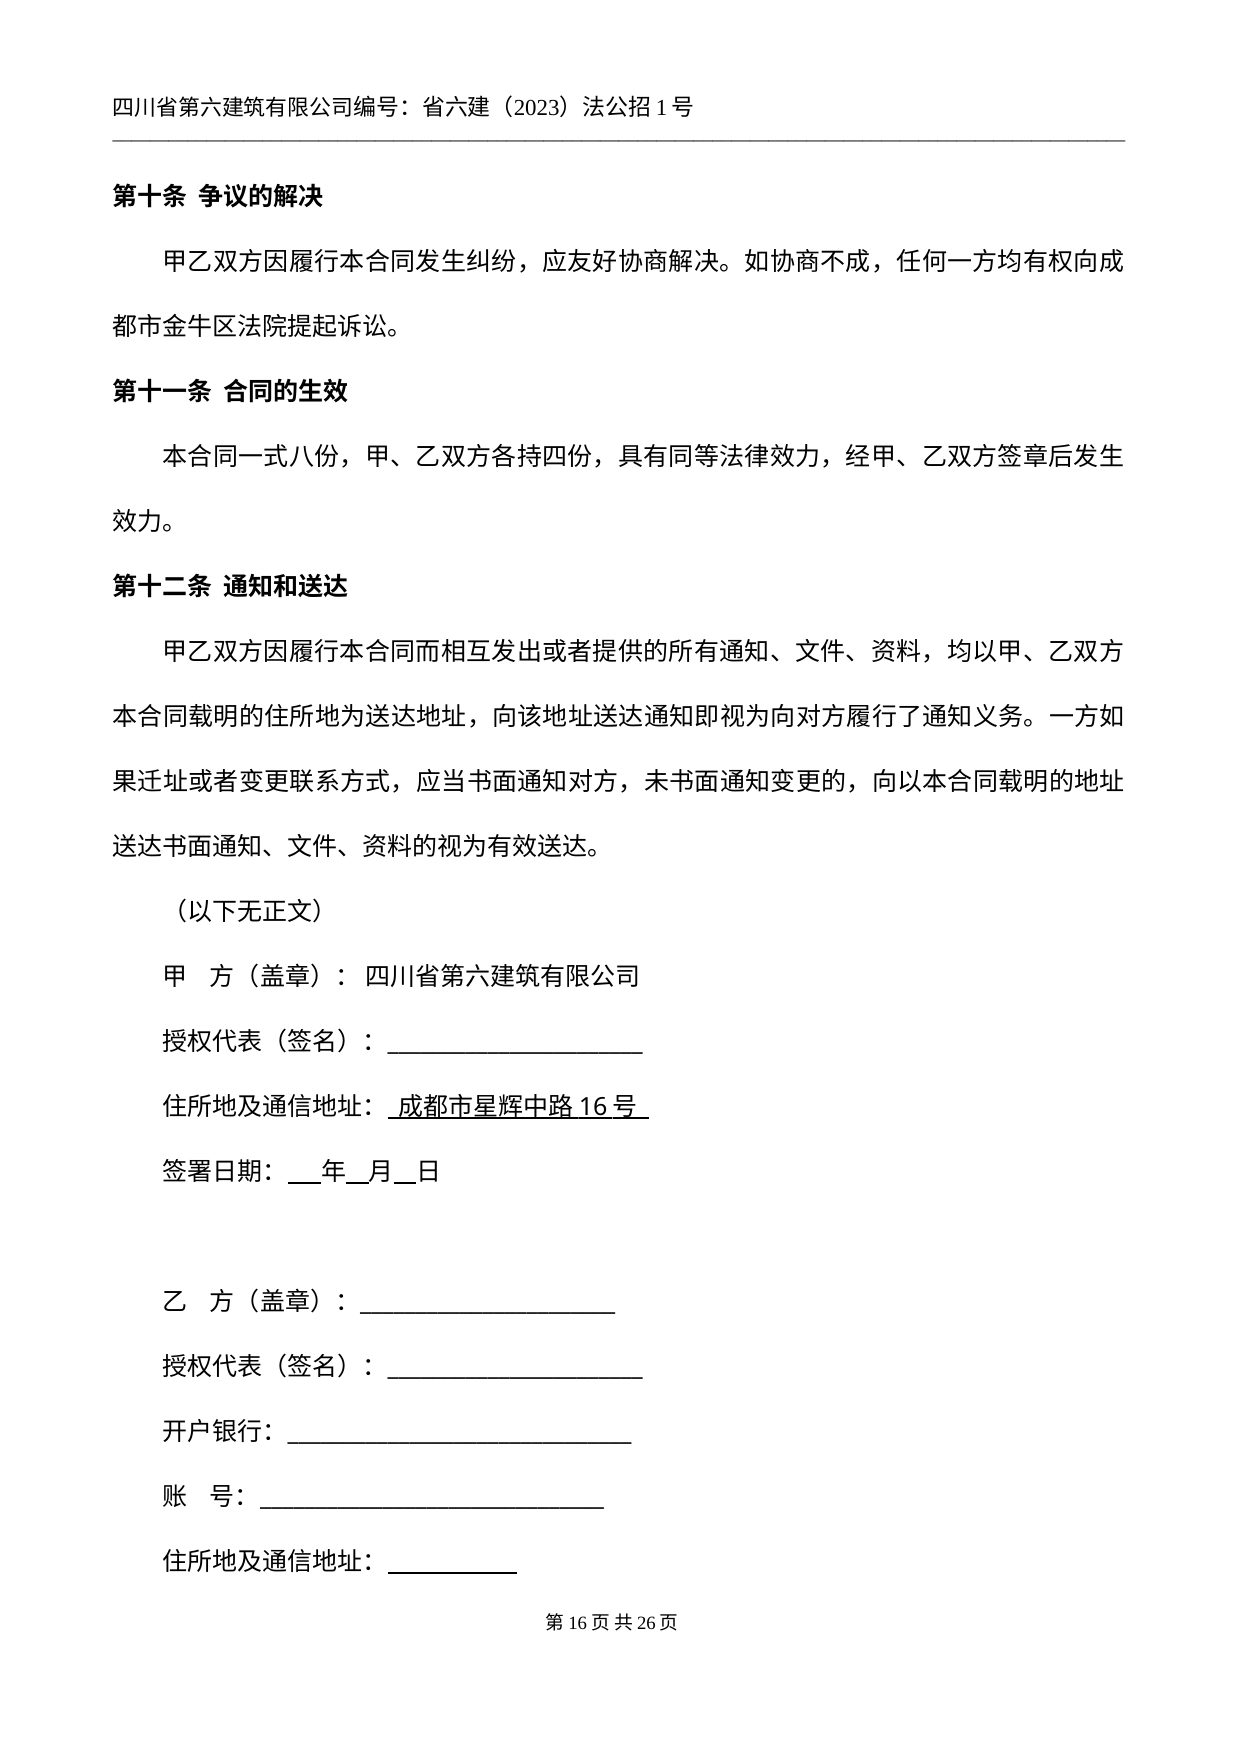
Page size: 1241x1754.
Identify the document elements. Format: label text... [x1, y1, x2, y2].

text 第十二条 通知和送达 [112, 552, 1128, 617]
text 账 号：_______________________________ [112, 1462, 1128, 1527]
text 住所地及通信地址： [112, 1527, 1128, 1592]
text 第十条 争议的解决 [112, 162, 1128, 227]
text 签署日期： 年 月 日 [112, 1137, 1128, 1202]
text 乙 方（盖章）：_______________________ [112, 1267, 1128, 1332]
text 本合同一式八份，甲、乙双方各持四份，具有同等法律效力，经甲、乙双方签章后发生效力。 [112, 422, 1128, 552]
text 授权代表（签名）：_______________________ [112, 1007, 1128, 1072]
text （以下无正文） [112, 877, 1128, 942]
text 开户银行：_______________________________ [112, 1397, 1128, 1462]
text 甲乙双方因履行本合同发生纠纷，应友好协商解决。如协商不成，任何一方均有权向成都市金牛区法院提起诉讼。 [112, 227, 1128, 357]
text 甲乙双方因履行本合同而相互发出或者提供的所有通知、文件、资料，均以甲、乙双方本合同载明的住所地为送达地址，向该地址送达通知即视为向对方履行了通知义务。一方如果迁址或者变更联系方式，应当书面通知对方，未书面通知变更的，向以本合同载明的地址送达书面通知、文件、资料的视为有效送达。 [112, 617, 1128, 877]
text 授权代表（签名）：_______________________ [112, 1332, 1128, 1397]
text 甲 方（盖章）： 四川省第六建筑有限公司 [112, 942, 1128, 1007]
text 住所地及通信地址： 成都市星辉中路16号 [112, 1072, 1128, 1137]
text 第十一条 合同的生效 [112, 357, 1128, 422]
